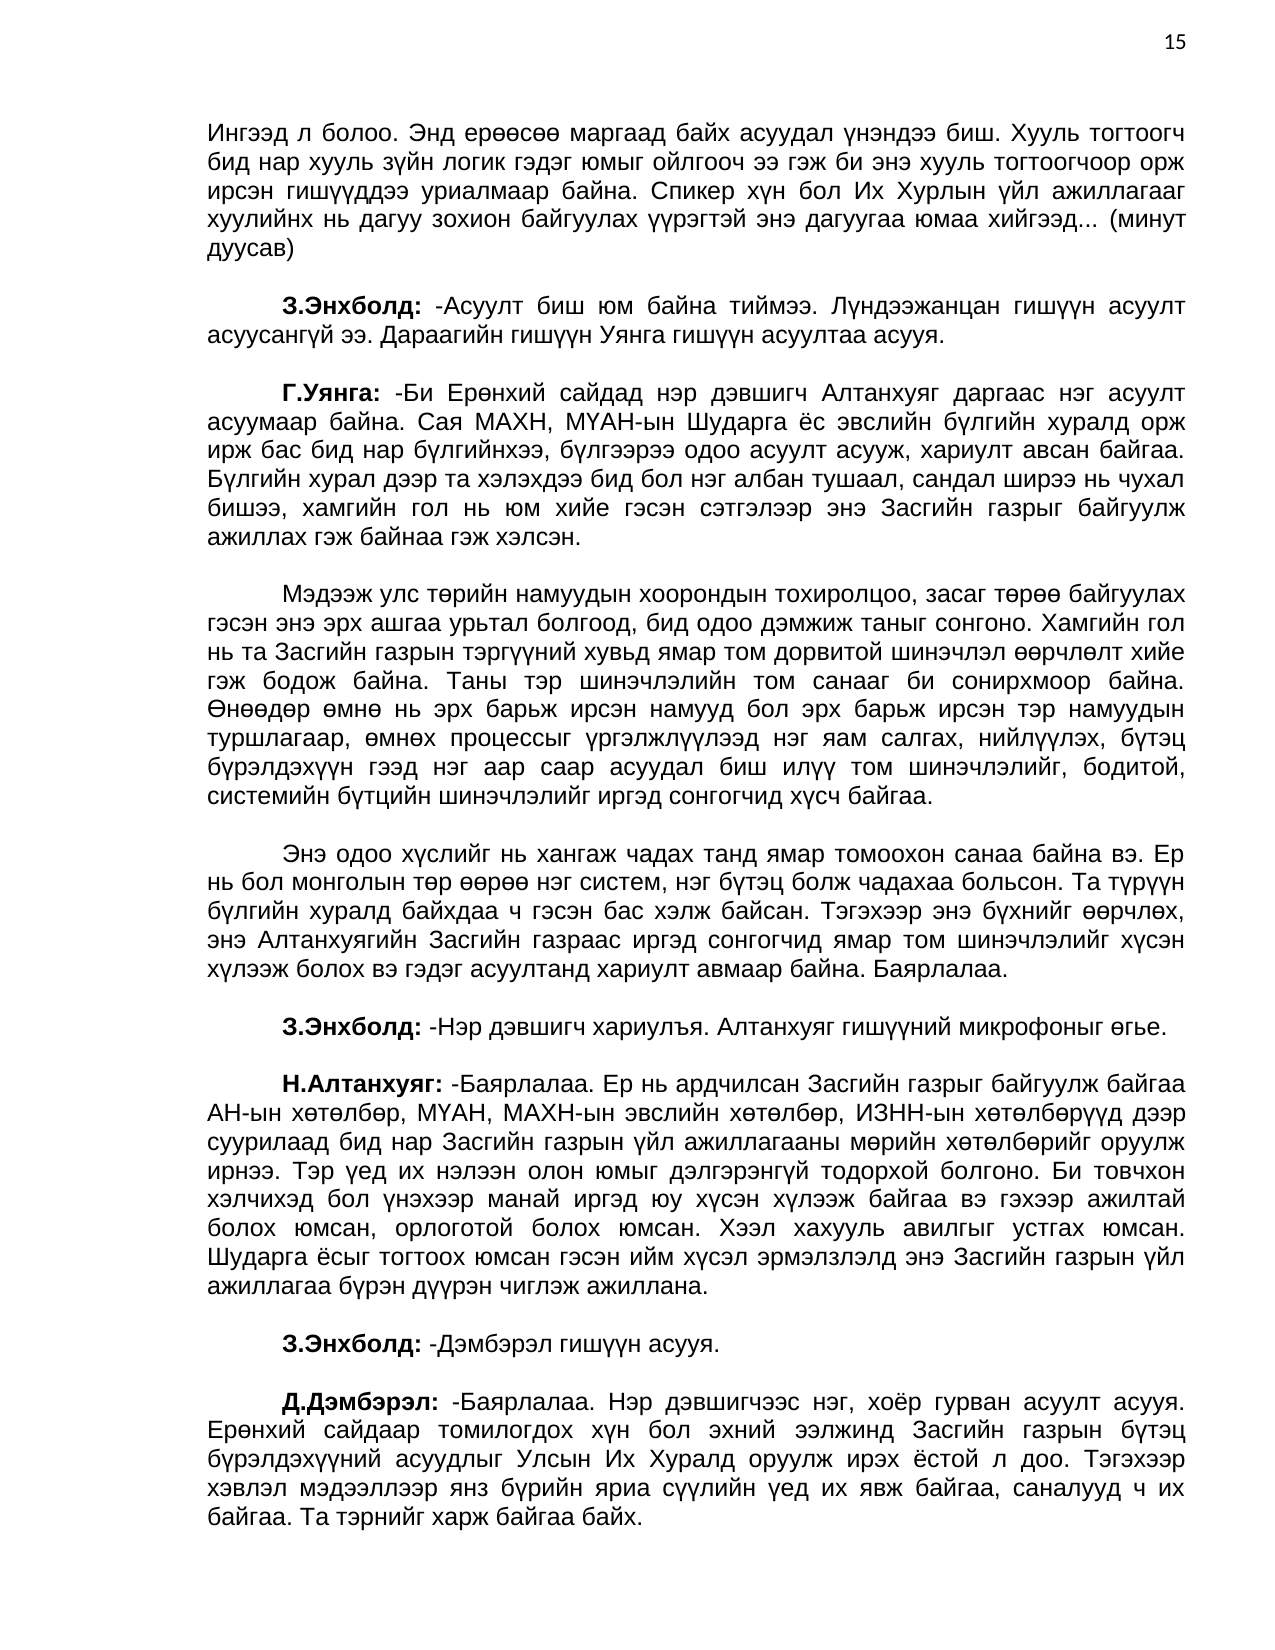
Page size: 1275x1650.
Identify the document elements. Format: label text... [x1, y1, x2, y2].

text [207, 118, 1186, 262]
text Г.Уянга: -Би Ерөнхий сайдад нэр дэвшигч Алтанхуяг даргаас нэг асуулт асуумаар байна. Сая МАХН, МҮАН-ын Шударга ёс эвслийн бүлгийн хуралд орж ирж бас бид нар бүлгийнхээ, бүлгээрээ одоо асуулт асууж, хариулт авсан байгаа. Бүлгийн хурал дээр та хэлэхдээ бид бол нэг албан тушаал, сандал ширээ нь чухал бишээ, хамгийн гол нь юм хийе гэсэн сэтгэлээр энэ Засгийн газрыг байгуулж ажиллах гэж байнаа гэж хэлсэн. [207, 378, 1186, 550]
text Д.Дэмбэрэл: -Баярлалаа. Нэр дэвшигчээс нэг, хоёр гурван асуулт асууя. Ерөнхий сайдаар томилогдох хүн бол эхний ээлжинд Засгийн газрын бүтэц бүрэлдэхүүний асуудлыг Улсын Их Хуралд оруулж ирэх ёстой л доо. Тэгэхээр хэвлэл мэдээллээр янз бүрийн яриа сүүлийн үед их явж байгаа, саналууд ч их байгаа. Та тэрнийг харж байгаа байх. [207, 1386, 1186, 1530]
text Энэ одоо хүслийг нь хангаж чадах танд ямар томоохон санаа байна вэ. Ер нь бол монголын төр өөрөө нэг систем, нэг бүтэц болж чадахаа больсон. Та түрүүн бүлгийн хуралд байхдаа ч гэсэн бас хэлж байсан. Тэгэхээр энэ бүхнийг өөрчлөх, энэ Алтанхуягийн Засгийн газраас иргэд сонгогчид ямар том шинэчлэлийг хүсэн хүлээж болох вэ гэдэг асуултанд хариулт авмаар байна. Баярлалаа. [207, 838, 1186, 982]
text З.Энхболд: -Нэр дэвшигч хариулъя. Алтанхуяг гишүүний микрофоныг өгье. [207, 1011, 1186, 1040]
text З.Энхболд: -Дэмбэрэл гишүүн асууя. [207, 1328, 1186, 1357]
text Н.Алтанхуяг: -Баярлалаа. Ер нь ардчилсан Засгийн газрыг байгуулж байгаа АН-ын хөтөлбөр, МҮАН, МАХН-ын эвслийн хөтөлбөр, ИЗНН-ын хөтөлбөрүүд дээр суурилаад бид нар Засгийн газрын үйл ажиллагааны мөрийн хөтөлбөрийг оруулж ирнээ. Тэр үед их нэлээн олон юмыг дэлгэрэнгүй тодорхой болгоно. Би товчхон хэлчихэд бол үнэхээр манай иргэд юу хүсэн хүлээж байгаа вэ гэхээр ажилтай болох юмсан, орлоготой болох юмсан. Хээл хахууль авилгыг устгах юмсан. Шударга ёсыг тогтоох юмсан гэсэн ийм хүсэл эрмэлзлэлд энэ Засгийн газрын үйл ажиллагаа бүрэн дүүрэн чиглэж ажиллана. [207, 1069, 1186, 1299]
text З.Энхболд: -Асуулт биш юм байна тиймээ. Лүндээжанцан гишүүн асуулт асуусангүй ээ. Дараагийн гишүүн Уянга гишүүн асуултаа асууя. [207, 291, 1186, 348]
text Мэдээж улс төрийн намуудын хоорондын тохиролцоо, засаг төрөө байгуулах гэсэн энэ эрх ашгаа урьтал болгоод, бид одоо дэмжиж таныг сонгоно. Хамгийн гол нь та Засгийн газрын тэргүүний хувьд ямар том дорвитой шинэчлэл өөрчлөлт хийе гэж бодож байна. Таны тэр шинэчлэлийн том санааг би сонирхмоор байна. Өнөөдөр өмнө нь эрх барьж ирсэн намууд бол эрх барьж ирсэн тэр намуудын туршлагаар, өмнөх процессыг үргэлжлүүлээд нэг яам салгах, нийлүүлэх, бүтэц бүрэлдэхүүн гээд нэг аар саар асуудал биш илүү том шинэчлэлийг, бодитой, системийн бүтцийн шинэчлэлийг иргэд сонгогчид хүсч байгаа. [207, 579, 1186, 809]
